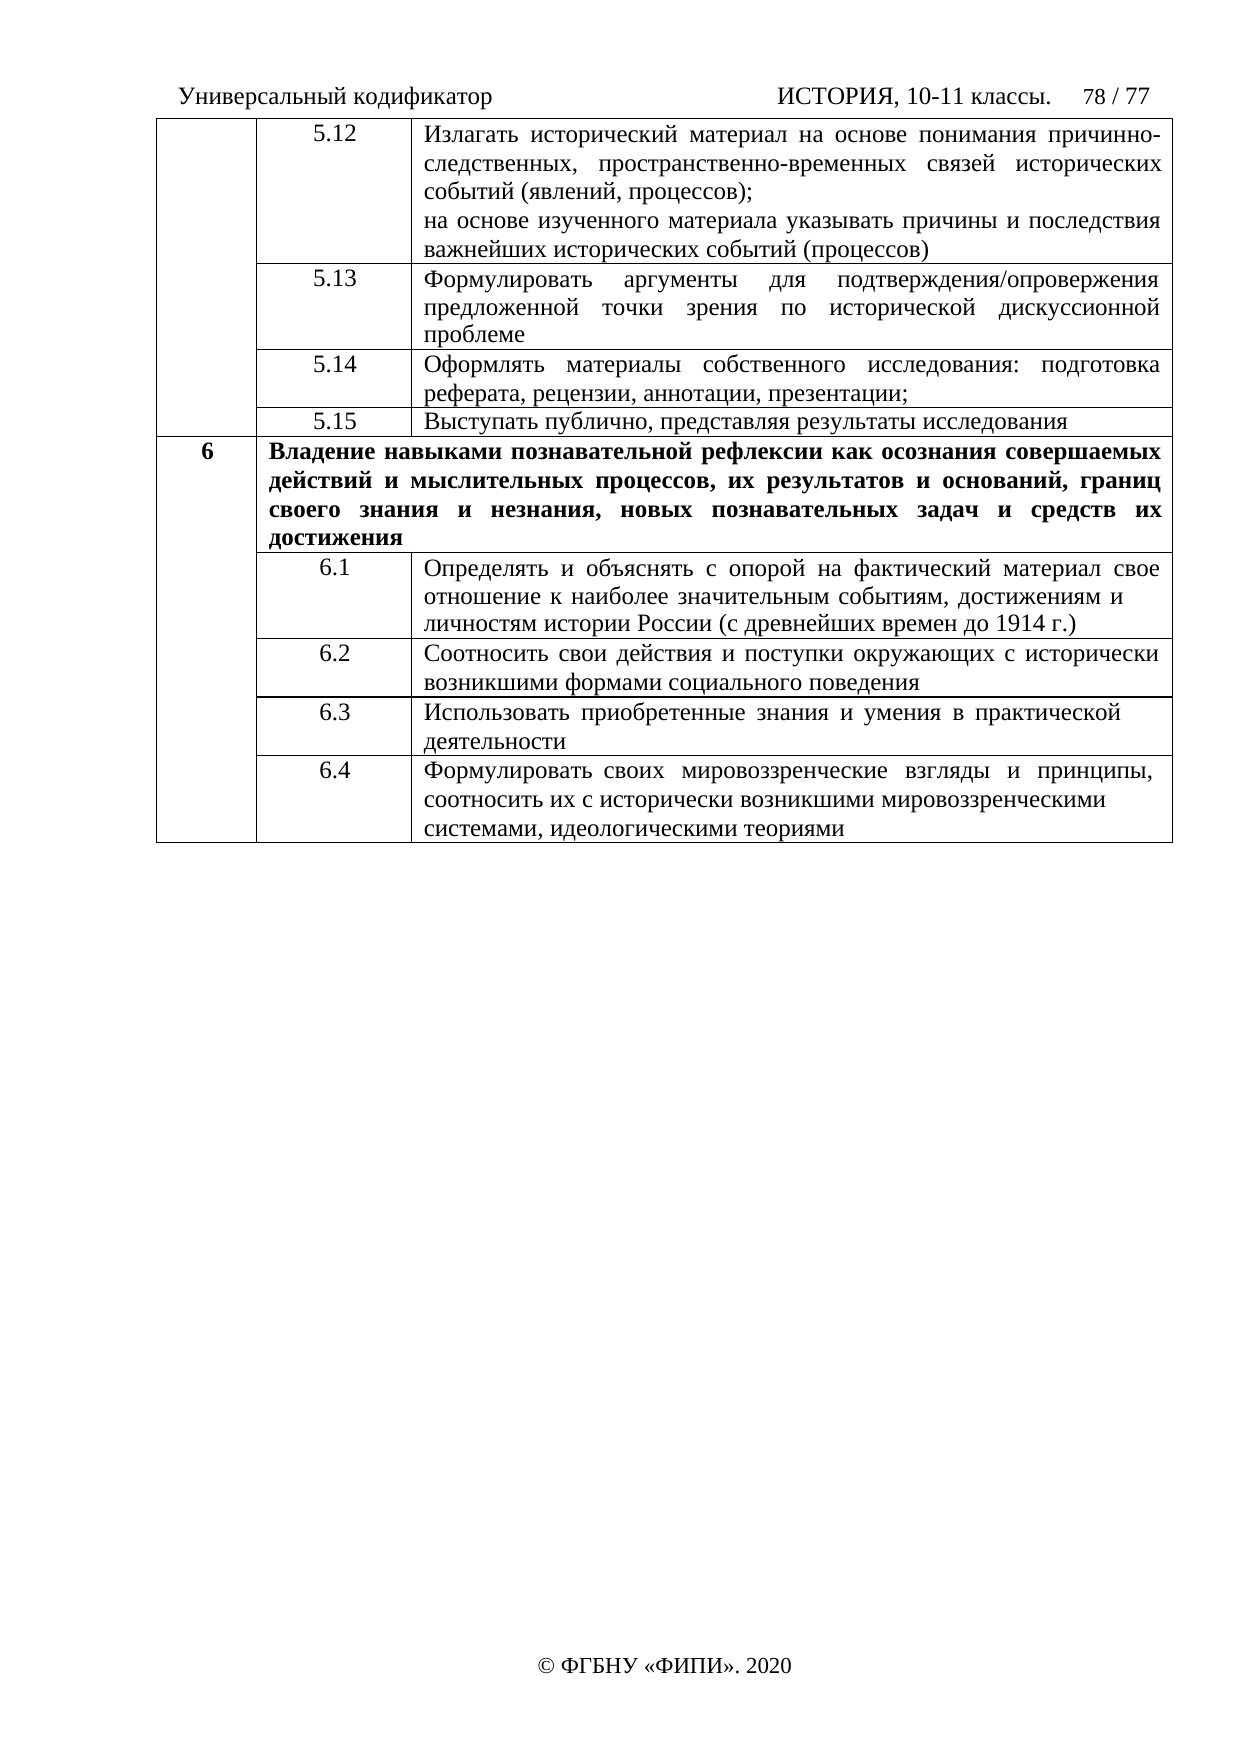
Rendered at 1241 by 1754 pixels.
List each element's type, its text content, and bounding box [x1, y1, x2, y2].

table_cell Использовать приобретенные знания и умения в практической деятельности [412, 698, 1172, 755]
table_cell 6 [157, 437, 256, 842]
table_cell Владение навыками познавательной рефлексии как осознания совершаемых действий и мыслительных процессов, их результатов и оснований, границ своего знания и незнания, новых познавательных задач и средств их достижения [257, 437, 1172, 552]
table_cell 5.13 [257, 264, 411, 349]
table_cell Определять и объяснять с опорой на фактический материал свое отношение к наиболее значительным событиям, достижениям и личностям истории России (с древнейших времен до 1914 г.) [412, 553, 1172, 638]
table_cell 6.4 [257, 756, 411, 842]
table_cell Выступать публично, представляя результаты исследования [412, 408, 1172, 436]
table_cell 6.2 [257, 639, 411, 696]
table_cell Соотносить свои действия и поступки окружающих с исторически возникшими формами социального поведения [412, 639, 1172, 696]
table_header 5.12 [257, 119, 411, 263]
table_cell 6.1 [257, 553, 411, 638]
table_cell 5.15 [257, 408, 411, 436]
table_cell 6.3 [257, 698, 411, 755]
table_header [157, 119, 256, 436]
table_cell Формулировать аргументы для подтверждения/опровержения предложенной точки зрения по исторической дискуссионной проблеме [412, 264, 1172, 349]
table_cell 5.14 [257, 350, 411, 407]
table_cell Оформлять материалы собственного исследования: подготовка реферата, рецензии, аннотации, презентации; [412, 350, 1172, 407]
table_cell Формулировать своих мировоззренческие взгляды и принципы, соотносить их с исторически возникшими мировоззренческими системами, идеологическими теориями [412, 756, 1172, 842]
table_header Излагать исторический материал на основе понимания причинно- следственных, пространственно-временных связей исторических событий (явлений, процессов); на основе изученного материала указывать причины и последствия важнейших исторических событий (процессов) [412, 119, 1172, 263]
